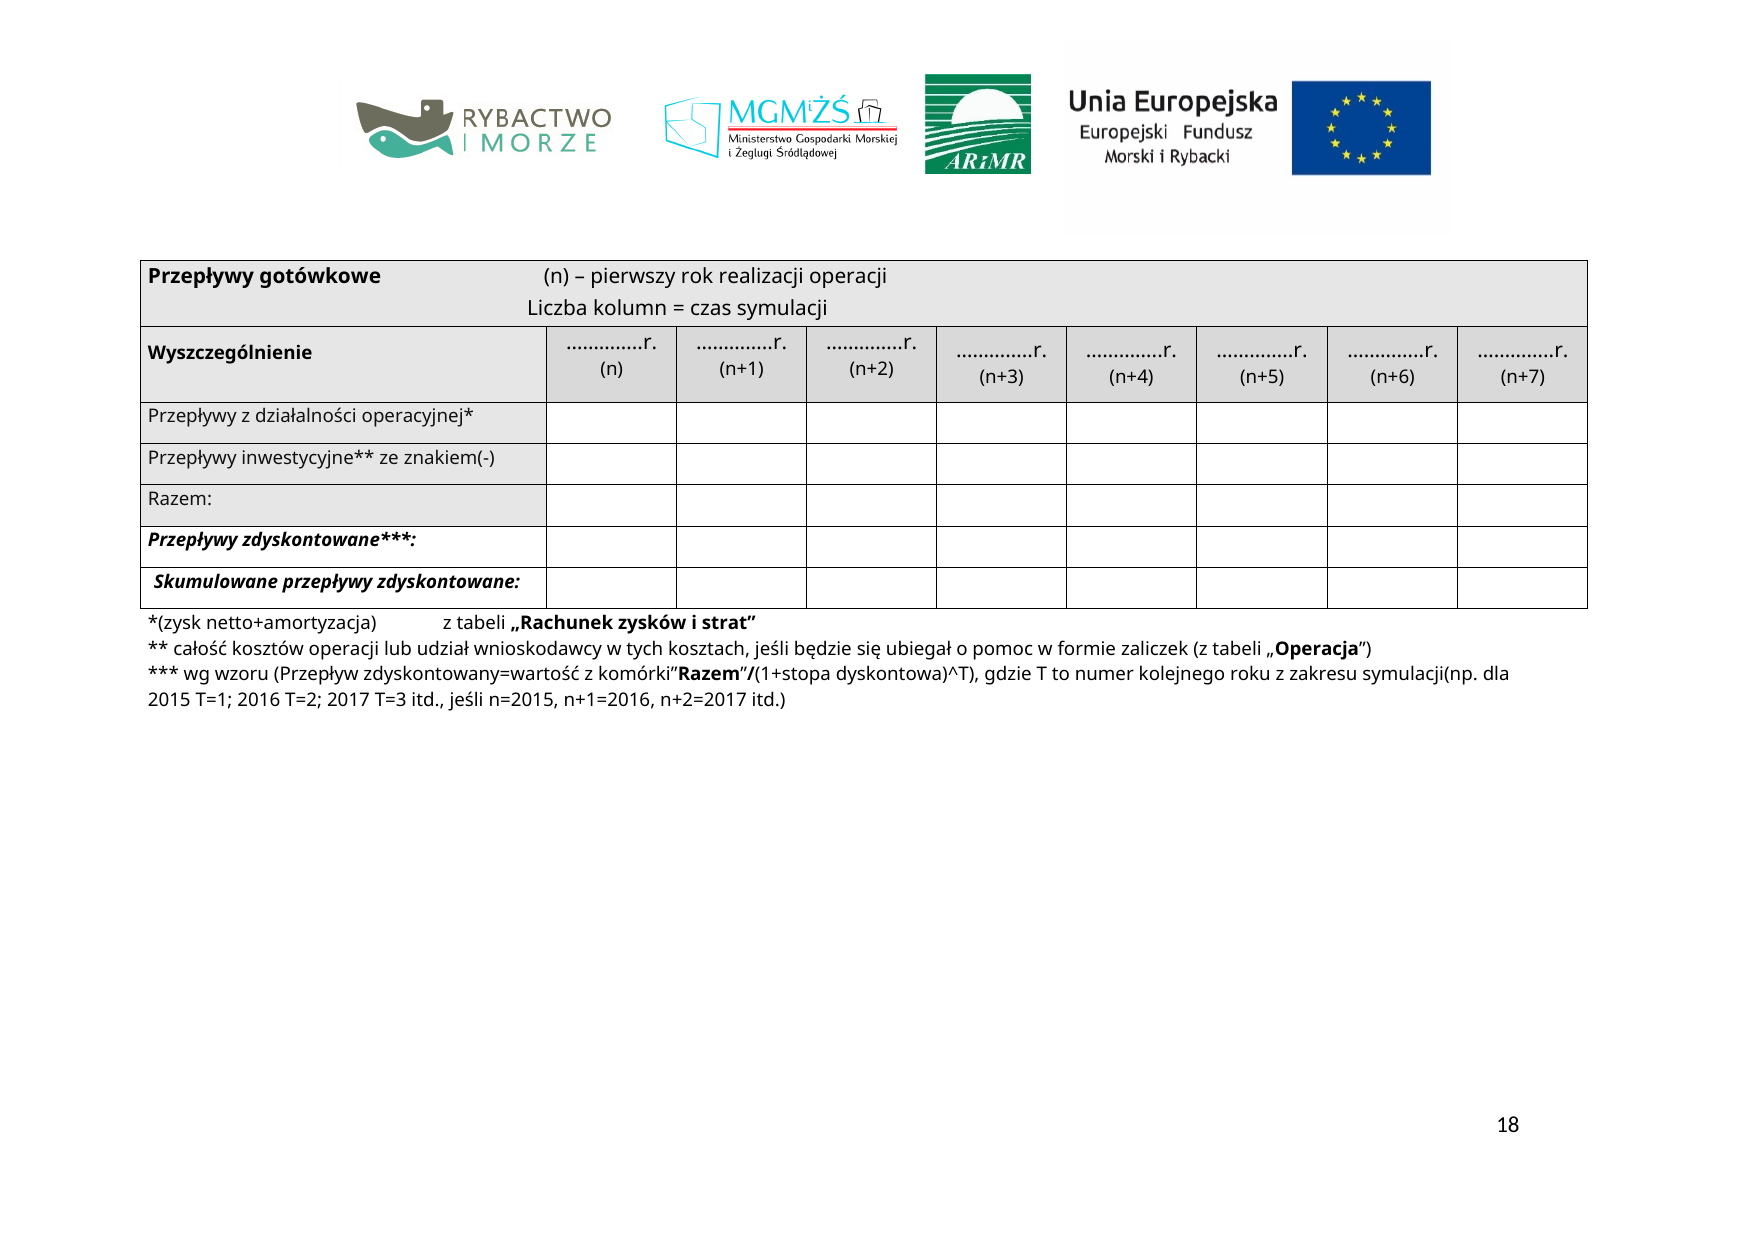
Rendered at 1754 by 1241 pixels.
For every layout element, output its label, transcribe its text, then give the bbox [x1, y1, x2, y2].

picture [640, 78, 921, 180]
table_cell [1458, 403, 1587, 443]
table_cell [807, 403, 936, 443]
table_cell …………..r. (n+4) [1067, 327, 1196, 402]
table_cell [1067, 485, 1196, 526]
table_cell [937, 444, 1066, 484]
text ** całość kosztów operacji lub udział wnioskodawcy w tych kosztach, jeśli będzie się ubiegał o pomoc w formie zaliczek (z tabeli „Operacja”) [148, 635, 1519, 660]
picture [925, 74, 1031, 174]
table_cell …………..r. (n+6) [1328, 327, 1457, 402]
table_cell [807, 485, 936, 526]
table_cell [677, 485, 806, 526]
table_cell [1197, 444, 1327, 484]
table_cell [937, 403, 1066, 443]
table_cell [937, 568, 1066, 608]
table_cell …………..r. (n+2) [807, 327, 936, 402]
table_cell [677, 527, 806, 567]
table_cell Skumulowane przepływy zdyskontowane: [141, 568, 546, 608]
table_cell [1197, 403, 1327, 443]
table_cell Przepływy inwestycyjne** ze znakiem(-) [141, 444, 546, 484]
table_cell [807, 444, 936, 484]
table_cell [547, 485, 676, 526]
table_cell Przepływy zdyskontowane***: [141, 527, 546, 567]
table_cell [937, 527, 1066, 567]
table_cell [1458, 485, 1587, 526]
table_cell …………..r. (n+5) [1197, 327, 1327, 402]
table_cell …………..r. (n) [547, 327, 676, 402]
table_cell [1067, 403, 1196, 443]
table_cell [677, 403, 806, 443]
table_cell [547, 568, 676, 608]
table_cell Przepływy z działalności operacyjnej* [141, 403, 546, 443]
table_cell [1458, 568, 1587, 608]
table_cell [937, 485, 1066, 526]
table_cell …………..r. (n+7) [1458, 327, 1587, 402]
table_cell [1328, 403, 1457, 443]
table_cell [677, 568, 806, 608]
table_cell [1197, 568, 1327, 608]
table_cell Razem: [141, 485, 546, 526]
text *** wg wzoru (Przepływ zdyskontowany=wartość z komórki”Razem”/(1+stopa dyskontowa)^T), gdzie T to numer kolejnego roku z zakresu symulacji(np. dla 2015 T=1; 2016 T=2; 2017 T=3 itd., jeśli n=2015, n+1=2016, n+2=2017 itd.) [148, 660, 1519, 711]
table_cell [1067, 568, 1196, 608]
table_cell [1197, 527, 1327, 567]
table_cell [1197, 485, 1327, 526]
table_header Przepływy gotówkowe (n) – pierwszy rok realizacji operacji Liczba kolumn = czas symulacji [141, 261, 1587, 326]
table_cell [677, 444, 806, 484]
table_cell [1458, 444, 1587, 484]
table_cell [1067, 527, 1196, 567]
table_cell …………..r. (n+3) [937, 327, 1066, 402]
picture [339, 78, 631, 174]
picture [1065, 39, 1450, 235]
table_cell [807, 527, 936, 567]
table_cell [1328, 485, 1457, 526]
table_cell [547, 403, 676, 443]
table_cell [547, 444, 676, 484]
table_cell [807, 568, 936, 608]
table_cell [1328, 444, 1457, 484]
table_cell [1458, 527, 1587, 567]
table_cell …………..r. (n+1) [677, 327, 806, 402]
text *(zysk netto+amortyzacja) z tabeli „Rachunek zysków i strat” [148, 609, 1519, 635]
table_cell [1067, 444, 1196, 484]
table_cell [547, 527, 676, 567]
table_cell [1328, 568, 1457, 608]
table_cell [1328, 527, 1457, 567]
table_cell Wyszczególnienie [141, 327, 546, 402]
